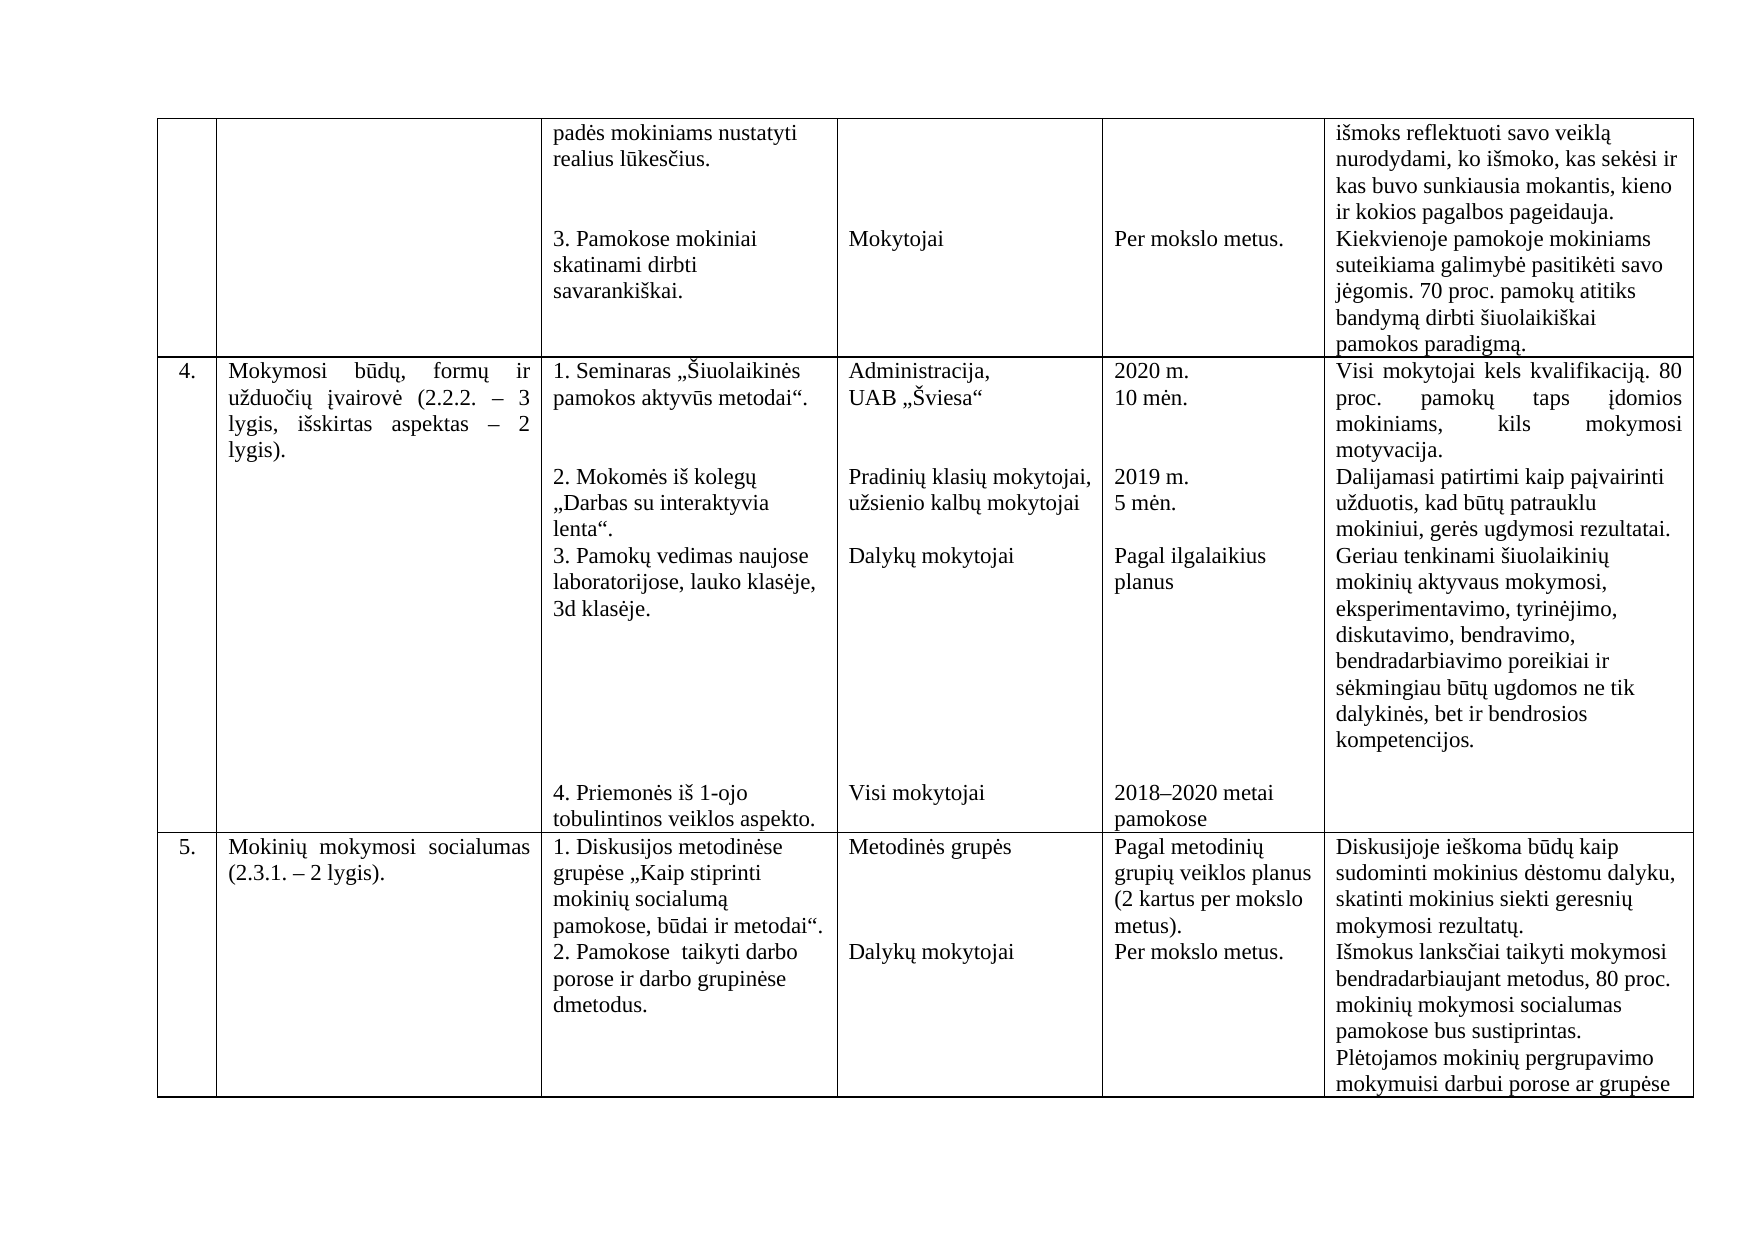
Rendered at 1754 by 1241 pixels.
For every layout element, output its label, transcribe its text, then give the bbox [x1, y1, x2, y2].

table_cell 2020 m. 10 mėn. 2019 m. 5 mėn. Pagal ilgalaikius planus 2018–2020 metai pamokose [1103, 358, 1324, 832]
table_cell 1. Seminaras „Šiuolaikinės pamokos aktyvūs metodai“. 2. Mokomės iš kolegų „Darbas su interaktyvia lenta“. 3. Pamokų vedimas naujose laboratorijose, lauko klasėje, 3d klasėje. 4. Priemonės iš 1-ojo tobulintinos veiklos aspekto. [542, 358, 837, 832]
table_cell Administracija, UAB „Šviesa“ Pradinių klasių mokytojai, užsienio kalbų mokytojai Dalykų mokytojai Visi mokytojai [838, 358, 1102, 832]
table_cell 3. [158, 119, 216, 356]
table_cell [1103, 119, 1324, 356]
table_cell Mokymosi būdų, formų ir užduočių įvairovė (2.2.2. – 3 lygis, išskirtas aspektas – 2 lygis). [217, 358, 541, 832]
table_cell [1103, 833, 1324, 1096]
table_cell 5. [158, 833, 216, 1096]
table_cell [1325, 119, 1693, 356]
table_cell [1325, 833, 1693, 1096]
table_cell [838, 119, 1102, 356]
table_cell Visi mokytojai kels kvalifikaciją. 80 proc. pamokų taps įdomios mokiniams, kils mokymosi motyvacija. Dalijamasi patirtimi kaip paįvairinti užduotis, kad būtų patrauklu mokiniui, gerės ugdymosi rezultatai. Geriau tenkinami šiuolaikinių mokinių aktyvaus mokymosi, eksperimentavimo, tyrinėjimo, diskutavimo, bendravimo, bendradarbiavimo poreikiai ir sėkmingiau būtų ugdomos ne tik dalykinės, bet ir bendrosios kompetencijos. [1325, 358, 1693, 832]
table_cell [542, 833, 837, 1096]
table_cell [217, 833, 541, 1096]
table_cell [217, 119, 541, 356]
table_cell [838, 833, 1102, 1096]
table_cell 4. [158, 358, 216, 832]
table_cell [542, 119, 837, 356]
